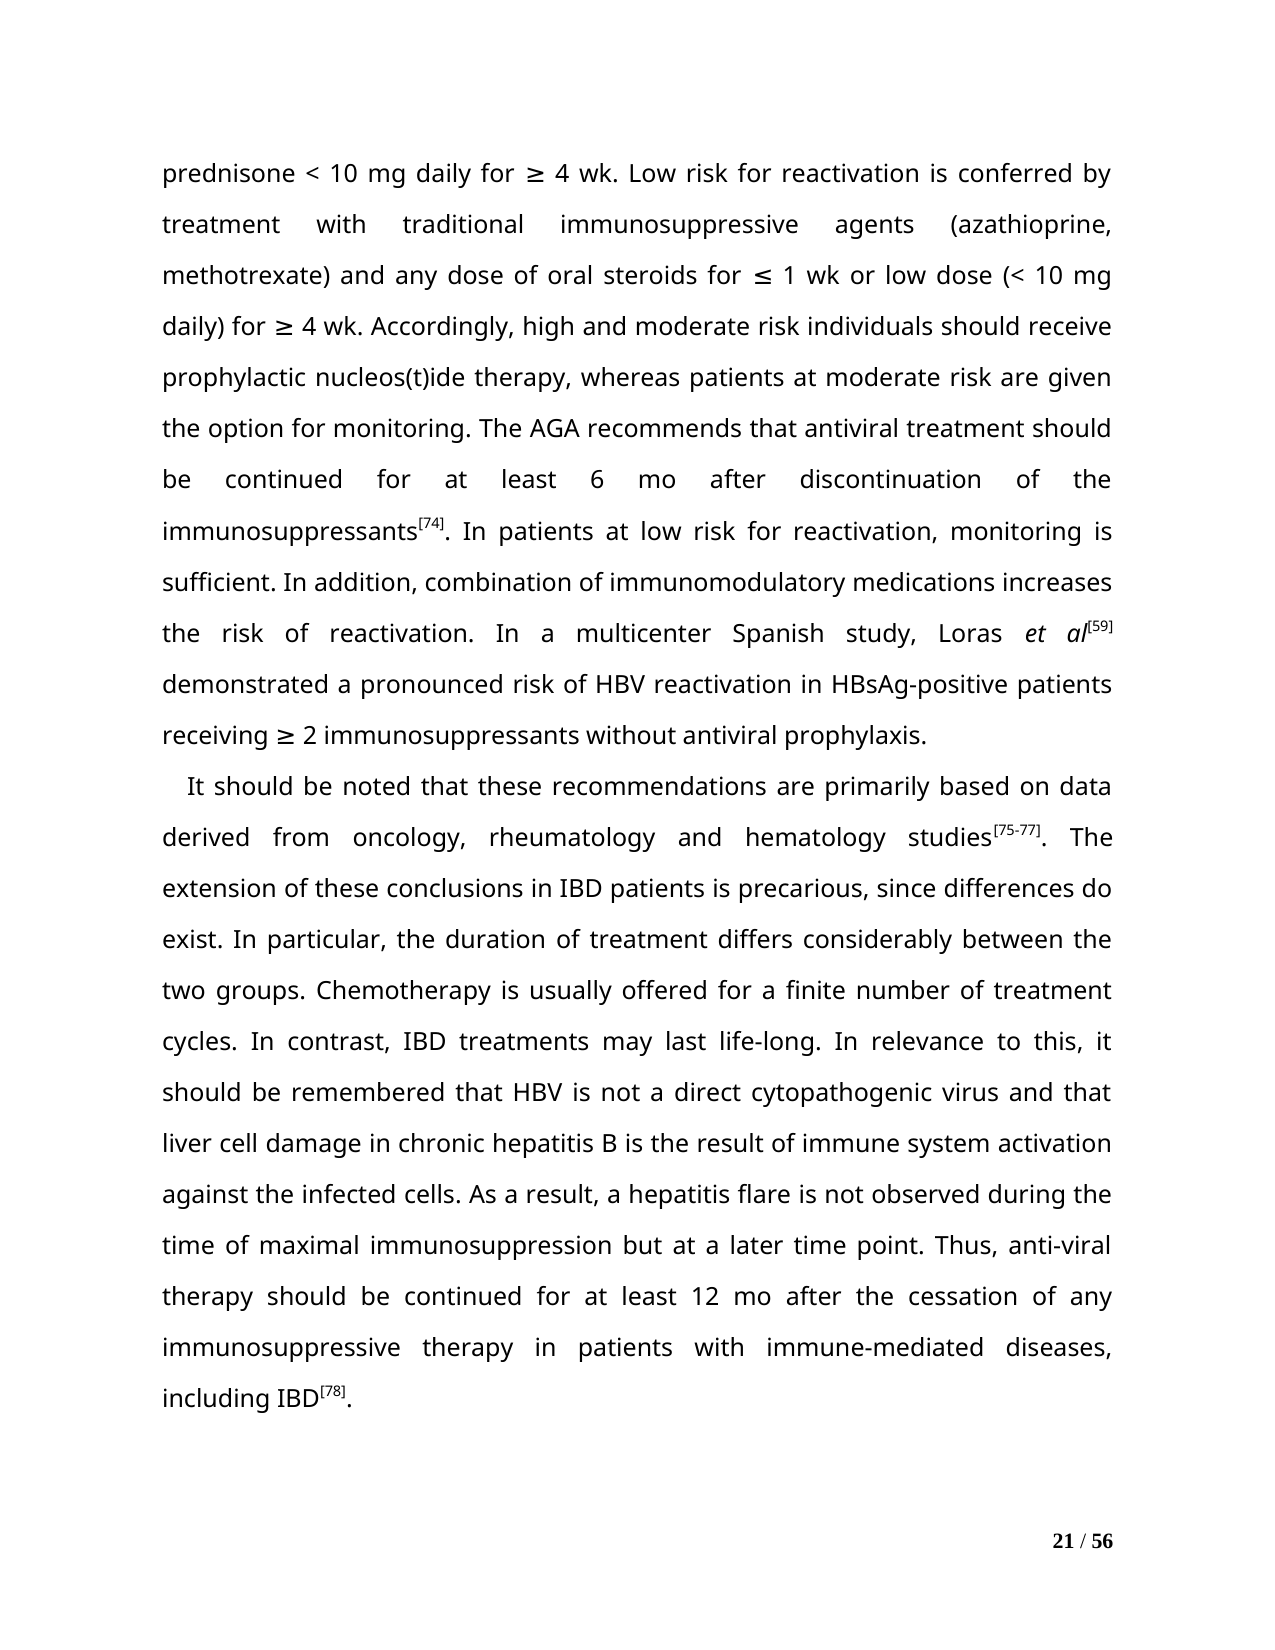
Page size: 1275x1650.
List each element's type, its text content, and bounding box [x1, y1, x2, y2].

text It should be noted that these recommendations are primarily based on data derived from oncology, rheumatology and hematology studies[75-77]. The extension of these conclusions in IBD patients is precarious, since differences do exist. In particular, the duration of treatment differs considerably between the two groups. Chemotherapy is usually offered for a finite number of treatment cycles. In contrast, IBD treatments may last life-long. In relevance to this, it should be remembered that HBV is not a direct cytopathogenic virus and that liver cell damage in chronic hepatitis B is the result of immune system activation against the infected cells. As a result, a hepatitis flare is not observed during the time of maximal immunosuppression but at a later time point. Thus, anti-viral therapy should be continued for at least 12 mo after the cessation of any immunosuppressive therapy in patients with immune-mediated diseases, including IBD[78]. [162, 768, 1113, 1415]
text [162, 156, 1113, 751]
